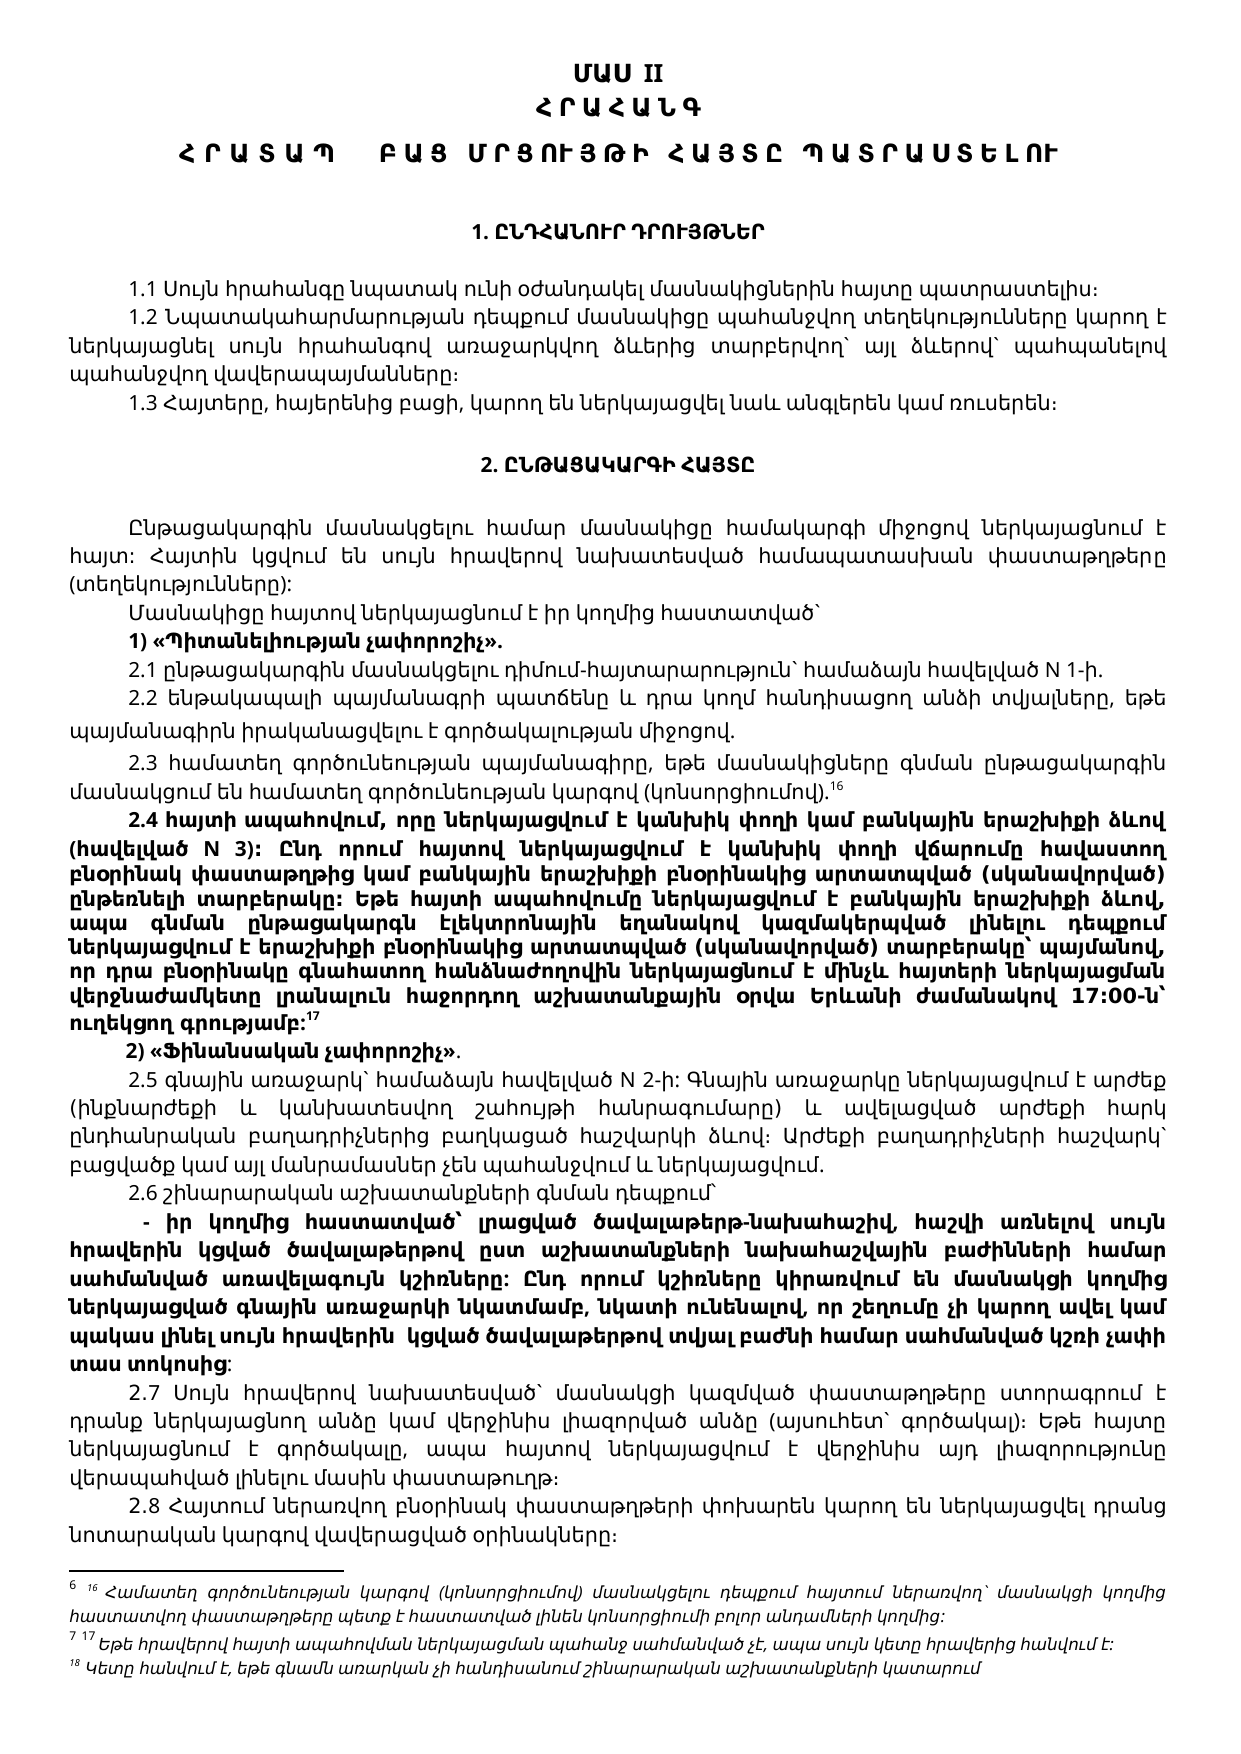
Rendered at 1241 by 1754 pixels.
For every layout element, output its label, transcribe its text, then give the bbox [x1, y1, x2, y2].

text Ընթացակարգին մասնակցելու համար մասնակիցը համակարգի միջոցով ներկայացնում է հայտ: Հայտին կցվում են սույն հրավերով նախատեսված համապատասխան փաստաթղթերը (տեղեկությունները): [69, 513, 1167, 598]
text 1) «Պիտանելիության չափորոշիչ». [69, 626, 1167, 655]
text 1.3 Հայտերը, հայերենից բացի, կարող են ներկայացվել նաև անգլերեն կամ ռուսերեն։ [69, 388, 1167, 416]
text 2. ԸՆԹԱՑԱԿԱՐԳԻ ՀԱՅՏԸ [69, 450, 1167, 479]
text 1. ԸՆԴՀԱՆՈՒՐ ԴՐՈՒՅԹՆԵՐ [69, 217, 1167, 245]
text 2.6 շինարարական աշխատանքների գնման դեպքում՝ [69, 1178, 1167, 1207]
text 2.8 Հայտում ներառվող բնօրինակ փաստաթղթերի փոխարեն կարող են ներկայացվել դրանց նոտարական կարգով վավերացված օրինակները։ [69, 1491, 1167, 1548]
text Հ Ր Ա Հ Ա Ն Գ [69, 89, 1167, 124]
text Հ Ր Ա Տ Ա Պ Բ Ա Ց Մ Ր Ց ՈՒ Յ Թ Ի Հ Ա Յ Տ Ը Պ Ա Տ Ր Ա Ս Տ Ե Լ ՈՒ [69, 136, 1167, 170]
text 2.7 Սույն հրավերով նախատեսված` մասնակցի կազմված փաստաթղթերը ստորագրում է դրանք ներկայացնող անձը կամ վերջինիս լիազորված անձը (այսուհետ` գործակալ)։ Եթե հայտը ներկայացնում է գործակալը, ապա հայտով ներկայացվում է վերջինիս այդ լիազորությունը վերապահված լինելու մասին փաստաթուղթ։ [69, 1378, 1167, 1491]
text - իր կողմից հաստատված՝ լրացված ծավալաթերթ-նախահաշիվ, հաշվի առնելով սույն հրավերին կցված ծավալաթերթով ըստ աշխատանքների նախահաշվային բաժինների համար սահմանված առավելագույն կշիռները: Ընդ որում կշիռները կիրառվում են մասնակցի կողմից ներկայացված գնային առաջարկի նկատմամբ, նկատի ունենալով, որ շեղումը չի կարող ավել կամ պակաս լինել սույն հրավերին կցված ծավալաթերթով տվյալ բաժնի համար սահմանված կշռի չափի տաս տոկոսից: [69, 1207, 1167, 1378]
text 2) «Ֆինանսական չափորոշիչ». [69, 1036, 1167, 1065]
text 2.1 ընթացակարգին մասնակցելու դիմում-հայտարարություն` համաձայն հավելված N 1-ի. [69, 655, 1167, 683]
text 2.3 համատեղ գործունեության պայմանագիրը, եթե մասնակիցները գնման ընթացակարգին մասնակցում են համատեղ գործունեության կարգով (կոնսորցիումով).16 [69, 748, 1167, 805]
text Մասնակիցը հայտով ներկայացնում է իր կողմից հաստատված` [69, 598, 1167, 626]
text 1.2 Նպատակահարմարության դեպքում մասնակիցը պահանջվող տեղեկությունները կարող է ներկայացնել սույն հրահանգով առաջարկվող ձևերից տարբերվող` այլ ձևերով` պահպանելով պահանջվող վավերապայմանները։ [69, 302, 1167, 388]
text ՄԱՍ II [69, 56, 1167, 89]
text 2.2 ենթակապալի պայմանագրի պատճենը և դրա կողմ հանդիսացող անձի տվյալները, եթե պայմանագիրն իրականացվելու է գործակալության միջոցով. [69, 683, 1167, 744]
text 2.4 հայտի ապահովում, որը ներկայացվում է կանխիկ փողի կամ բանկային երաշխիքի ձևով (հավելված N 3): Ընդ որում հայտով ներկայացվում է կանխիկ փողի վճարումը հավաստող բնօրինակ փաստաթղթից կամ բանկային երաշխիքի բնօրինակից արտատպված (սկանավորված) ընթեռնելի տարբերակը: Եթե հայտի ապահովումը ներկայացվում է բանկային երաշխիքի ձևով, ապա գնման ընթացակարգն էլեկտրոնային եղանակով կազմակերպված լինելու դեպքում ներկայացվում է երաշխիքի բնօրինակից արտատպված (սկանավորված) տարբերակը՝ պայմանով, որ դրա բնօրինակը գնահատող հանձնաժողովին ներկայացնում է մինչև հայտերի ներկայացման վերջնաժամկետը լրանալուն հաջորդող աշխատանքային օրվա Երևանի ժամանակով 17:00-ն՝ ուղեկցող գրությամբ:17 [69, 805, 1167, 1036]
text 2.5 գնային առաջարկ` համաձայն հավելված N 2-ի: Գնային առաջարկը ներկայացվում է արժեք (ինքնարժեքի և կանխատեսվող շահույթի հանրագումարը) և ավելացված արժեքի հարկ ընդհանրական բաղադրիչներից բաղկացած հաշվարկի ձևով։ Արժեքի բաղադրիչների հաշվարկ` բացվածք կամ այլ մանրամասներ չեն պահանջվում և ներկայացվում. [69, 1065, 1167, 1178]
text 1.1 Սույն հրահանգը նպատակ ունի օժանդակել մասնակիցներին հայտը պատրաստելիս։ [69, 274, 1167, 302]
